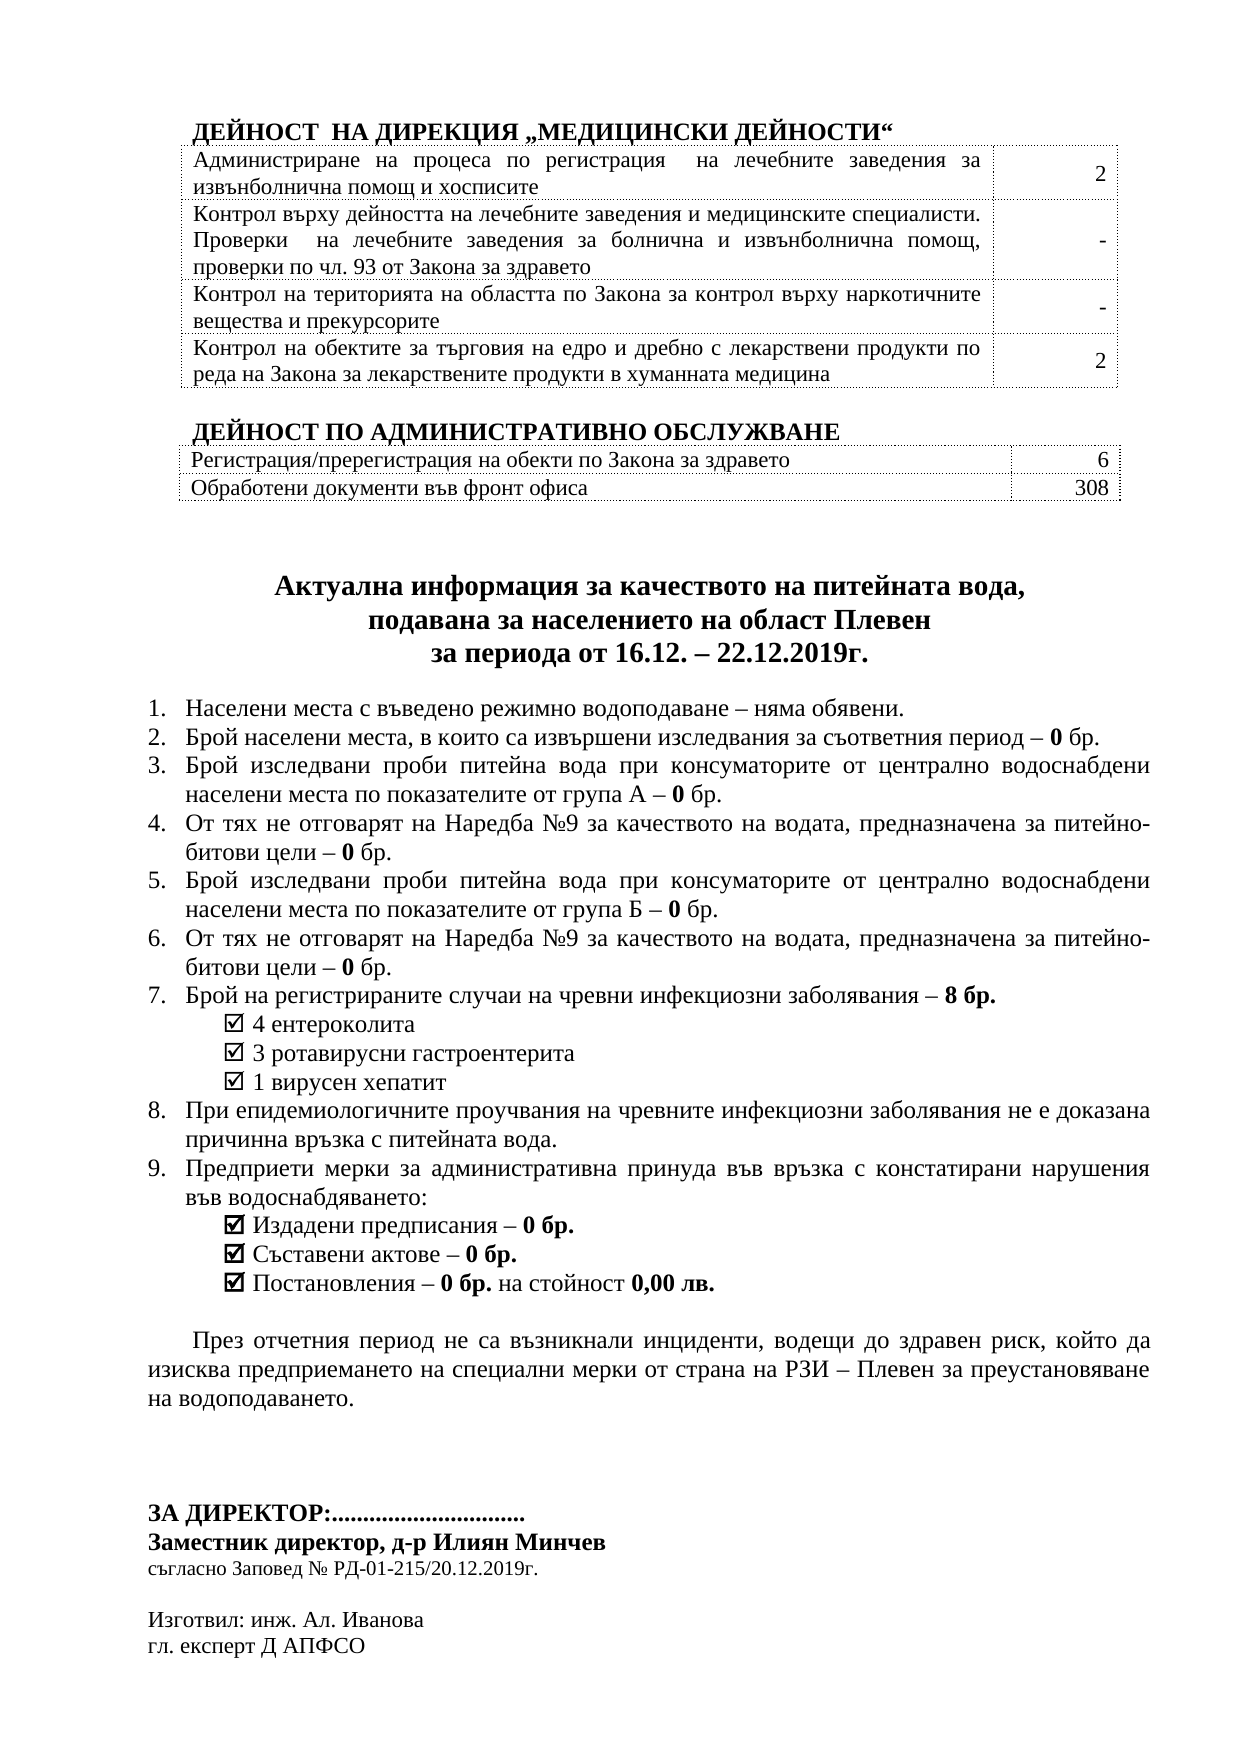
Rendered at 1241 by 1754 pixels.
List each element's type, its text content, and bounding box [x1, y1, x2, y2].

text През отчетния период не са възникнали инциденти, водещи до здравен риск, който да изисква предприемането на специални мерки от страна на РЗИ – Плевен за преустановяване на водоподаването. [148, 1325, 1152, 1412]
table_header 2 [994, 145, 1118, 199]
text ДЕЙНОСТ НА ДИРЕКЦИЯ „МЕДИЦИНСКИ ДЕЙНОСТИ“ [148, 117, 1226, 145]
text Актуална информация за качеството на питейната вода, [148, 568, 1152, 602]
list 1 вирусен хепатит [223, 1067, 1152, 1095]
list Брой на регистрираните случаи на чревни инфекциозни заболявания – 8 бр. [148, 980, 1152, 1009]
text съгласно Заповед № РД-01-215/20.12.2019г. [148, 1555, 1152, 1579]
text ДЕЙНОСТ ПО АДМИНИСТРАТИВНО ОБСЛУЖВАНЕ [148, 417, 1152, 445]
list Брой изследвани проби питейна вода при консуматорите от централно водоснабдени населени места по показателите от група А – 0 бр. [148, 750, 1152, 808]
table_header 6 [1011, 445, 1120, 473]
text ЗА ДИРЕКТОР:............................... [148, 1498, 1147, 1527]
table_header Регистрация/пререгистрация на обекти по Закона за здравето [179, 445, 1011, 473]
list От тях не отговарят на Наредба №9 за качеството на водата, предназначена за питейно-битови цели – 0 бр. [148, 808, 1152, 865]
list Населени места с въведено режимно водоподаване – няма обявени. [148, 693, 1152, 722]
list Постановления – 0 бр. на стойност 0,00 лв. [223, 1268, 1152, 1297]
list 3 ротавирусни гастроентерита [223, 1038, 1152, 1067]
table_cell Контрол на територията на областта по Закона за контрол върху наркотичните вещества и прекурсорите [182, 279, 994, 333]
table_header Администриране на процеса по регистрация на лечебните заведения за извънболнична помощ и хосписите [182, 145, 994, 199]
list При епидемиологичните проучвания на чревните инфекциозни заболявания не е доказана причинна връзка с питейната вода. [148, 1095, 1152, 1153]
table_cell Контрол на обектите за търговия на едро и дребно с лекарствени продукти по реда на Закона за лекарствените продукти в хуманната медицина [182, 333, 994, 387]
table_cell Обработени документи във фронт офиса [179, 473, 1011, 500]
table_cell 2 [994, 333, 1118, 387]
table_cell - [994, 199, 1118, 279]
text Изготвил: инж. Ал. Иванова [148, 1606, 1152, 1632]
list Издадени предписания – 0 бр. [223, 1210, 1152, 1239]
list Съставени актове – 0 бр. [223, 1239, 1152, 1268]
list От тях не отговарят на Наредба №9 за качеството на водата, предназначена за питейно-битови цели – 0 бр. [148, 923, 1152, 980]
table_cell 308 [1011, 473, 1120, 500]
text подавана за населението на област Плевен [148, 602, 1152, 635]
text гл. експерт Д АПФСО [148, 1632, 1152, 1658]
list Брой населени места, в които са извършени изследвания за съответния период – 0 бр. [148, 722, 1152, 750]
list Брой изследвани проби питейна вода при консуматорите от централно водоснабдени населени места по показателите от група Б – 0 бр. [148, 865, 1152, 923]
text Заместник директор, д-р Илиян Минчев [148, 1527, 1147, 1555]
text за периода от 16.12. – 22.12.2019г. [148, 635, 1152, 669]
list 4 ентероколита [223, 1009, 1152, 1038]
table_cell Контрол върху дейността на лечебните заведения и медицинските специалисти. Проверки на лечебните заведения за болнична и извънболнична помощ, проверки по чл. 93 от Закона за здравето [182, 199, 994, 279]
table_cell - [994, 279, 1118, 333]
list Предприети мерки за административна принуда във връзка с констатирани нарушения във водоснабдяването: [148, 1153, 1152, 1210]
